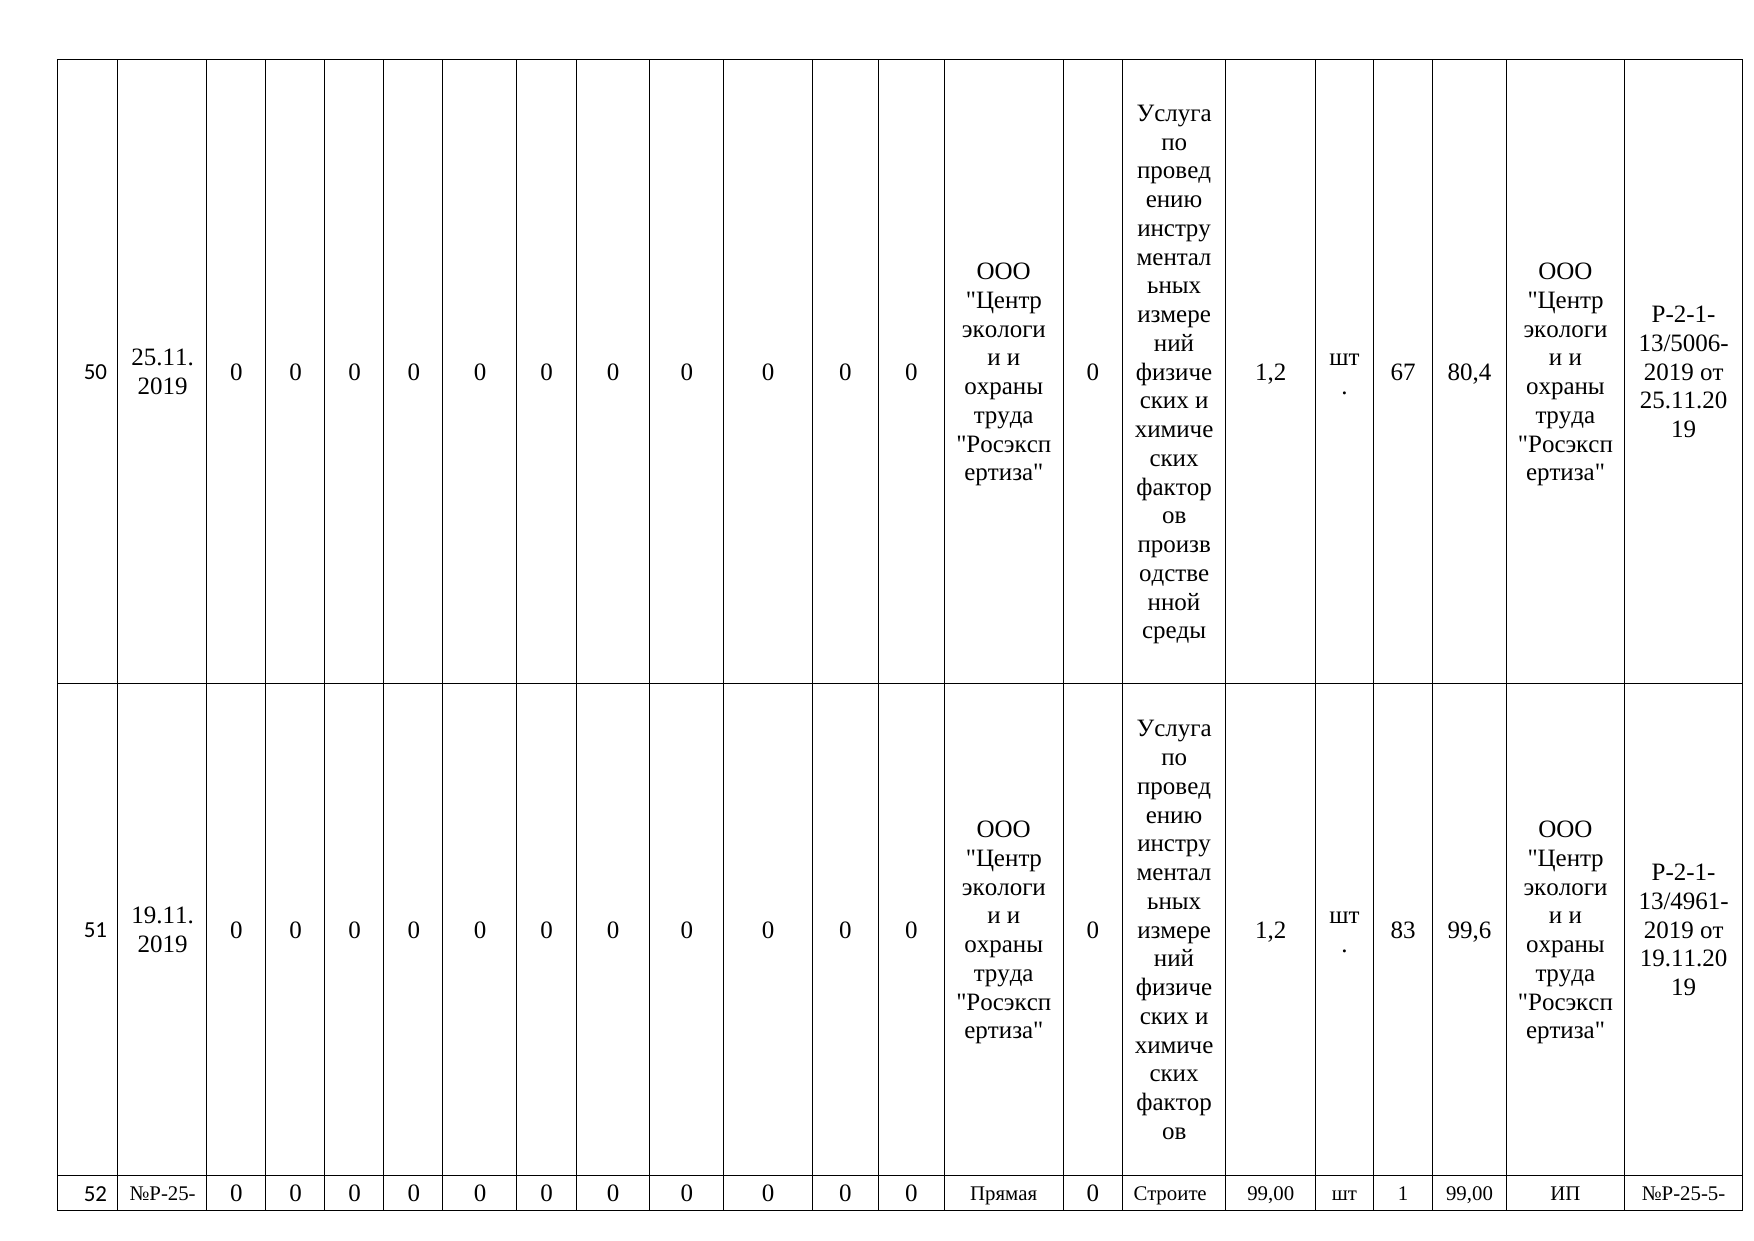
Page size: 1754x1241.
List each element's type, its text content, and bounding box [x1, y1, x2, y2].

table_cell 80,4 [1433, 60, 1506, 682]
table_cell 0 [325, 684, 383, 1175]
table_cell 0 [879, 684, 944, 1175]
table_cell Р-2-1-13/5006-2019 от 25.11.2019 [1625, 60, 1742, 682]
table_cell 0 [384, 1176, 442, 1209]
table_cell 1 [1374, 1176, 1432, 1209]
table_cell 0 [325, 1176, 383, 1209]
table_cell 0 [879, 60, 944, 682]
table_cell 0 [813, 1176, 878, 1209]
table_cell 1,2 [1226, 60, 1315, 682]
table_cell 51 [58, 684, 117, 1175]
table_cell 0 [577, 684, 649, 1175]
table_cell 0 [266, 684, 324, 1175]
table_cell 0 [577, 60, 649, 682]
table_cell 50 [58, 60, 117, 682]
table_cell Прямая закупка [945, 1176, 1063, 1209]
table_cell 67 [1374, 60, 1432, 682]
table_cell 0 [517, 1176, 576, 1209]
table_cell 83 [1374, 684, 1432, 1175]
table_cell 52 [58, 1176, 117, 1209]
table_cell 0 [384, 60, 442, 682]
table_cell ООО "Центр экологии и охраны труда "Росэкспертиза" [1507, 684, 1624, 1175]
table_cell 1,2 [1226, 684, 1315, 1175]
table_cell 99,00 [1226, 1176, 1315, 1209]
table_cell 0 [1064, 1176, 1122, 1209]
table_cell 0 [207, 1176, 265, 1209]
table_cell 0 [1064, 60, 1122, 682]
table_cell 0 [443, 1176, 516, 1209]
table_cell шт. [1316, 684, 1373, 1175]
table_cell 0 [443, 684, 516, 1175]
table_cell 0 [650, 1176, 723, 1209]
table_cell 0 [724, 60, 812, 682]
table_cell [118, 1176, 206, 1209]
table_cell 0 [266, 1176, 324, 1209]
table_cell 0 [325, 60, 383, 682]
table_cell 0 [577, 1176, 649, 1209]
table_cell 99,6 [1433, 684, 1506, 1175]
table_cell 0 [724, 1176, 812, 1209]
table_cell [1507, 60, 1624, 682]
table_cell 0 [266, 60, 324, 682]
table_cell 0 [443, 60, 516, 682]
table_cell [945, 60, 1063, 682]
table_cell 0 [724, 684, 812, 1175]
table_cell 99,00 [1433, 1176, 1506, 1209]
table_cell Услуга по проведению инструментальных измерений физических и химических факторов [1123, 684, 1225, 1175]
table_cell 0 [813, 684, 878, 1175]
table_cell 0 [517, 684, 576, 1175]
table_cell 19.11.2019 [118, 684, 206, 1175]
table_cell 25.11.2019 [118, 60, 206, 682]
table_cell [1625, 1176, 1742, 1209]
table_cell 0 [650, 60, 723, 682]
table_cell 0 [813, 60, 878, 682]
table_cell ИП Новикова Л.В. [1507, 1176, 1624, 1209]
table_cell 0 [207, 684, 265, 1175]
table_cell ООО "Центр экологии и охраны труда "Росэкспертиза" [945, 684, 1063, 1175]
table_cell 0 [384, 684, 442, 1175]
table_cell шт. [1316, 60, 1373, 682]
table_cell 0 [517, 60, 576, 682]
table_cell Р-2-1-13/4961-2019 от 19.11.2019 [1625, 684, 1742, 1175]
table_cell 0 [650, 684, 723, 1175]
table_cell 0 [1064, 684, 1122, 1175]
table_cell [1123, 1176, 1225, 1209]
table_cell 0 [207, 60, 265, 682]
table_cell шт [1316, 1176, 1373, 1209]
table_cell Услуга по проведению инструментальных измерений физических и химических факторов производственной среды [1123, 60, 1225, 682]
table_cell 0 [879, 1176, 944, 1209]
